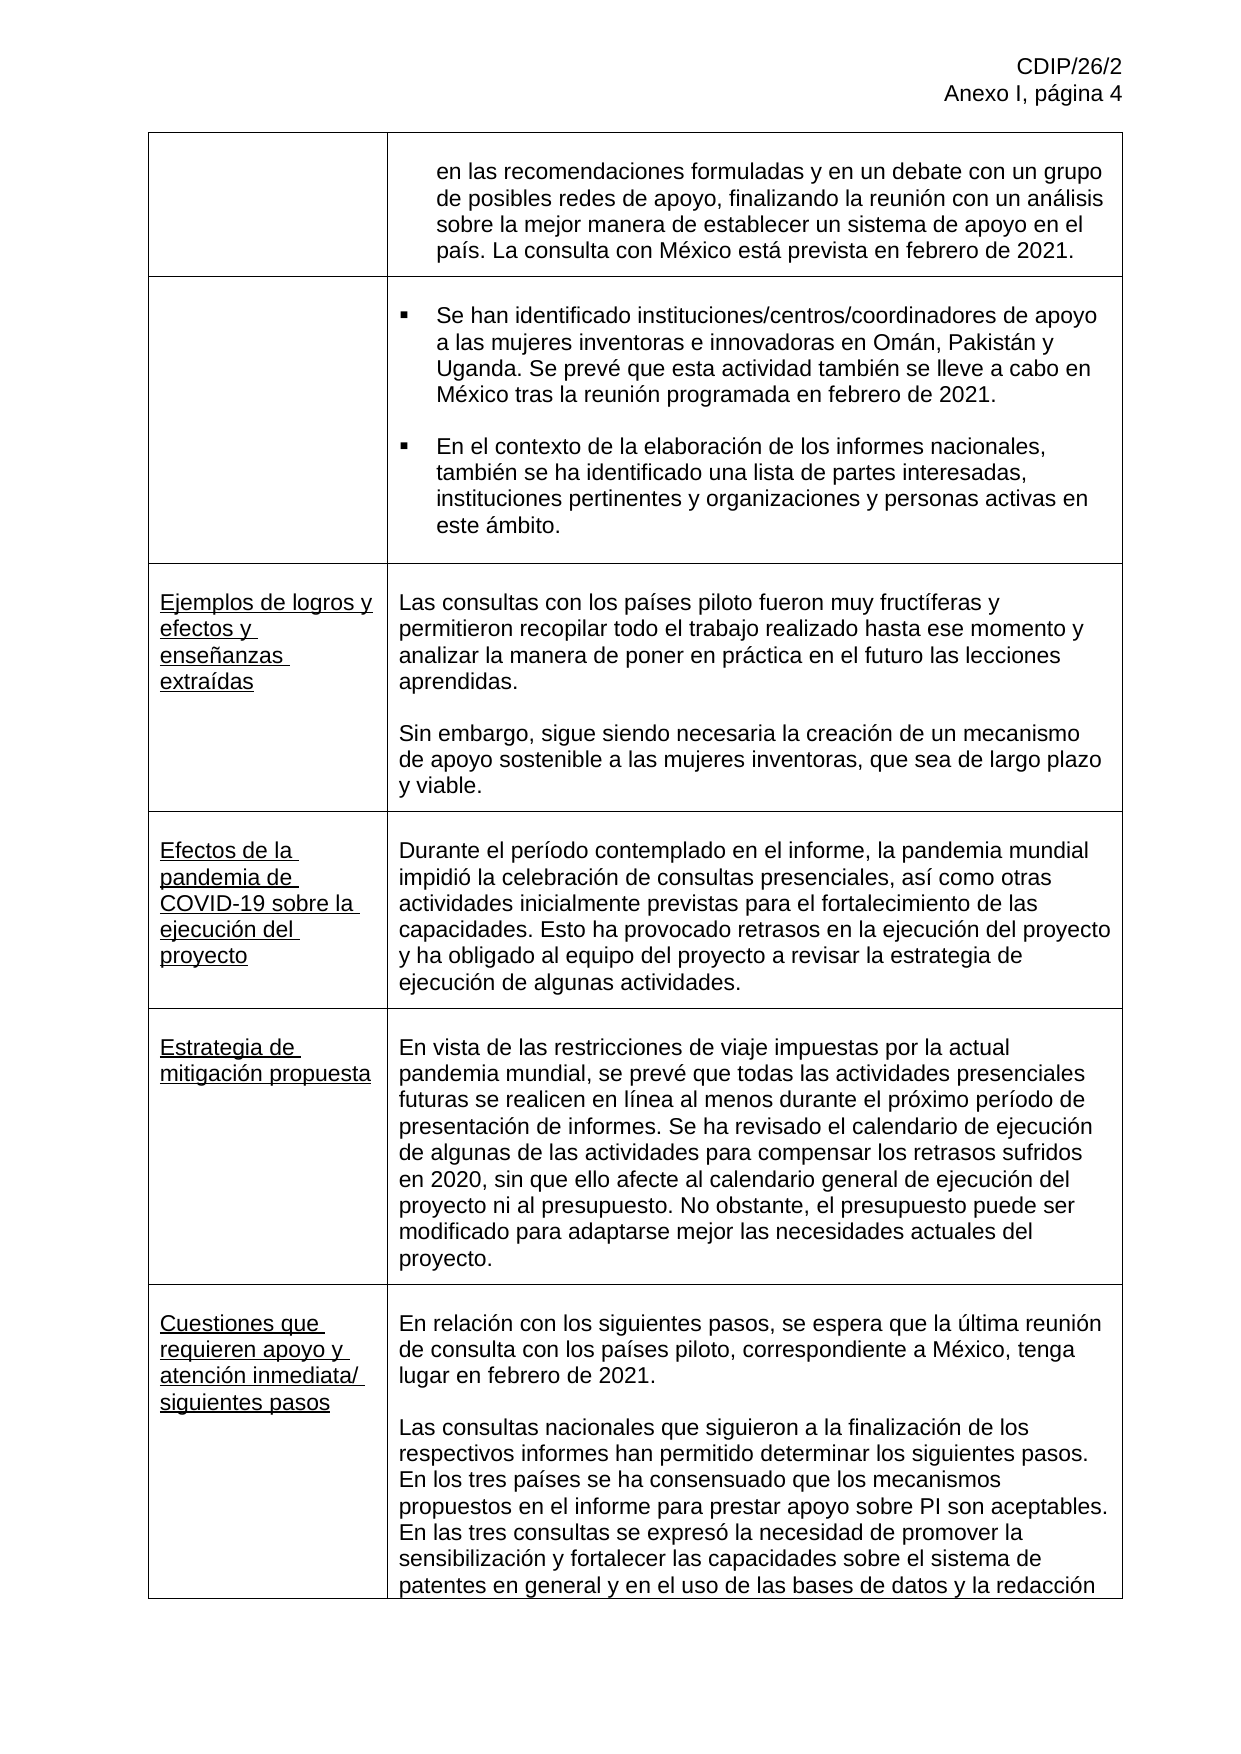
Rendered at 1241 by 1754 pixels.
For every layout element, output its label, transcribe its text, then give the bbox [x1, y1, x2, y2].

table_cell Estrategia de mitigación propuesta [149, 1009, 387, 1283]
table_cell Efectos de la pandemia de COVID-19 sobre la ejecución del proyecto [149, 812, 387, 1008]
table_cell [388, 133, 1122, 276]
table_cell Las consultas con los países piloto fueron muy fructíferas y permitieron recopilar todo el trabajo realizado hasta ese momento y analizar la manera de poner en práctica en el futuro las lecciones aprendidas. Sin embargo, sigue siendo necesaria la creación de un mecanismo de apoyo sostenible a las mujeres inventoras, que sea de largo plazo y viable. [388, 564, 1122, 811]
table_cell Durante el período contemplado en el informe, la pandemia mundial impidió la celebración de consultas presenciales, así como otras actividades inicialmente previstas para el fortalecimiento de las capacidades. Esto ha provocado retrasos en la ejecución del proyecto y ha obligado al equipo del proyecto a revisar la estrategia de ejecución de algunas actividades. [388, 812, 1122, 1008]
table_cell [149, 133, 387, 276]
table_cell En vista de las restricciones de viaje impuestas por la actual pandemia mundial, se prevé que todas las actividades presenciales futuras se realicen en línea al menos durante el próximo período de presentación de informes. Se ha revisado el calendario de ejecución de algunas de las actividades para compensar los retrasos sufridos en 2020, sin que ello afecte al calendario general de ejecución del proyecto ni al presupuesto. No obstante, el presupuesto puede ser modificado para adaptarse mejor las necesidades actuales del proyecto. [388, 1009, 1122, 1283]
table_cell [388, 1285, 1122, 1598]
table_cell Ejemplos de logros y efectos y enseñanzas extraídas [149, 564, 387, 811]
table_cell [149, 277, 387, 563]
table_cell Se han identificado instituciones/centros/coordinadores de apoyo a las mujeres inventoras e innovadoras en Omán, Pakistán y Uganda. Se prevé que esta actividad también se lleve a cabo en México tras la reunión programada en febrero de 2021. En el contexto de la elaboración de los informes nacionales, también se ha identificado una lista de partes interesadas, instituciones pertinentes y organizaciones y personas activas en este ámbito. [388, 277, 1122, 563]
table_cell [149, 1285, 387, 1598]
